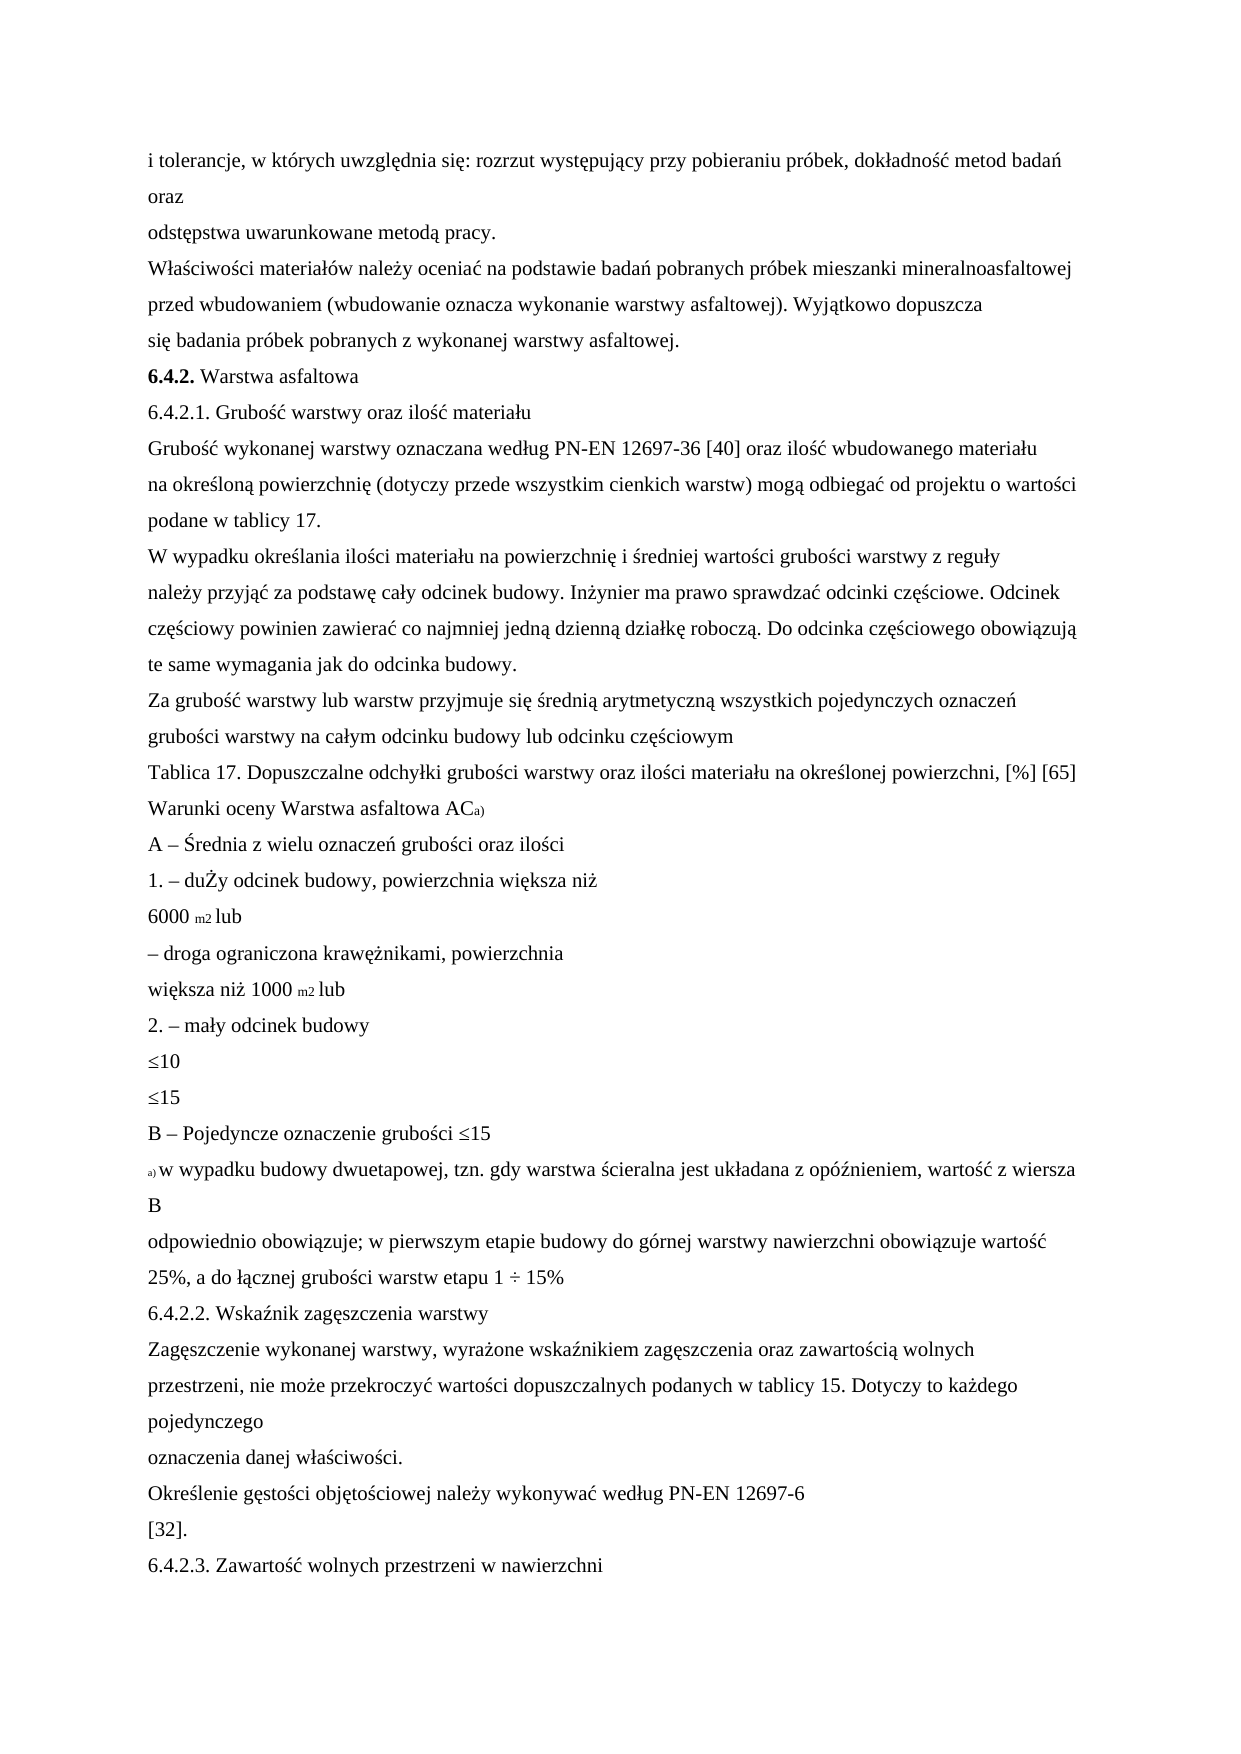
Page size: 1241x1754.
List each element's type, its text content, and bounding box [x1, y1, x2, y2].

text Za grubość warstwy lub warstw przyjmuje się średnią arytmetyczną wszystkich pojedynczych oznaczeń [148, 688, 1093, 712]
text A – Średnia z wielu oznaczeń grubości oraz ilości [148, 832, 1093, 856]
text częściowy powinien zawierać co najmniej jedną dzienną działkę roboczą. Do odcinka częściowego obowiązują [148, 616, 1093, 640]
text 6.4.2.2. Wskaźnik zagęszczenia warstwy [148, 1301, 1093, 1325]
text odstępstwa uwarunkowane metodą pracy. [148, 220, 1093, 244]
text W wypadku określania ilości materiału na powierzchnię i średniej wartości grubości warstwy z reguły [148, 544, 1093, 568]
text ≤10 [148, 1049, 1093, 1073]
text oznaczenia danej właściwości. [148, 1445, 1093, 1469]
text Tablica 17. Dopuszczalne odchyłki grubości warstwy oraz ilości materiału na określonej powierzchni, [%] [65] [148, 760, 1093, 784]
text 2. – mały odcinek budowy [148, 1013, 1093, 1037]
text te same wymagania jak do odcinka budowy. [148, 652, 1093, 676]
text ≤15 [148, 1085, 1093, 1109]
text się badania próbek pobranych z wykonanej warstwy asfaltowej. [148, 328, 1093, 352]
text przestrzeni, nie może przekroczyć wartości dopuszczalnych podanych w tablicy 15. Dotyczy to każdego pojedynczego [148, 1373, 1093, 1433]
text Grubość wykonanej warstwy oznaczana według PN-EN 12697-36 [40] oraz ilość wbudowanego materiału [148, 436, 1093, 460]
text podane w tablicy 17. [148, 508, 1093, 532]
text większa niż 1000 m2 lub [148, 977, 1093, 1001]
text grubości warstwy na całym odcinku budowy lub odcinku częściowym [148, 724, 1093, 748]
text należy przyjąć za podstawę cały odcinek budowy. Inżynier ma prawo sprawdzać odcinki częściowe. Odcinek [148, 580, 1093, 604]
text Zagęszczenie wykonanej warstwy, wyrażone wskaźnikiem zagęszczenia oraz zawartością wolnych [148, 1337, 1093, 1361]
text i tolerancje, w których uwzględnia się: rozrzut występujący przy pobieraniu próbek, dokładność metod badań oraz [148, 148, 1093, 208]
text Właściwości materiałów należy oceniać na podstawie badań pobranych próbek mieszanki mineralnoasfaltowej [148, 256, 1093, 280]
text Warunki oceny Warstwa asfaltowa ACa) [148, 796, 1093, 820]
text 1. – duŻy odcinek budowy, powierzchnia większa niż [148, 868, 1093, 892]
text Określenie gęstości objętościowej należy wykonywać według PN-EN 12697-6 [148, 1481, 1093, 1505]
text 6.4.2.1. Grubość warstwy oraz ilość materiału [148, 400, 1093, 424]
text [32]. [148, 1517, 1093, 1541]
text – droga ograniczona krawężnikami, powierzchnia [148, 941, 1093, 964]
text przed wbudowaniem (wbudowanie oznacza wykonanie warstwy asfaltowej). Wyjątkowo dopuszcza [148, 292, 1093, 316]
text B – Pojedyncze oznaczenie grubości ≤15 [148, 1121, 1093, 1145]
text 6000 m2 lub [148, 904, 1093, 928]
text a) w wypadku budowy dwuetapowej, tzn. gdy warstwa ścieralna jest układana z opóźnieniem, wartość z wiersza B [148, 1157, 1093, 1217]
text na określoną powierzchnię (dotyczy przede wszystkim cienkich warstw) mogą odbiegać od projektu o wartości [148, 472, 1093, 496]
text odpowiednio obowiązuje; w pierwszym etapie budowy do górnej warstwy nawierzchni obowiązuje wartość [148, 1229, 1093, 1253]
text 6.4.2. Warstwa asfaltowa [148, 364, 1093, 388]
text 25%, a do łącznej grubości warstw etapu 1 ÷ 15% [148, 1265, 1093, 1289]
text 6.4.2.3. Zawartość wolnych przestrzeni w nawierzchni [148, 1553, 1093, 1577]
